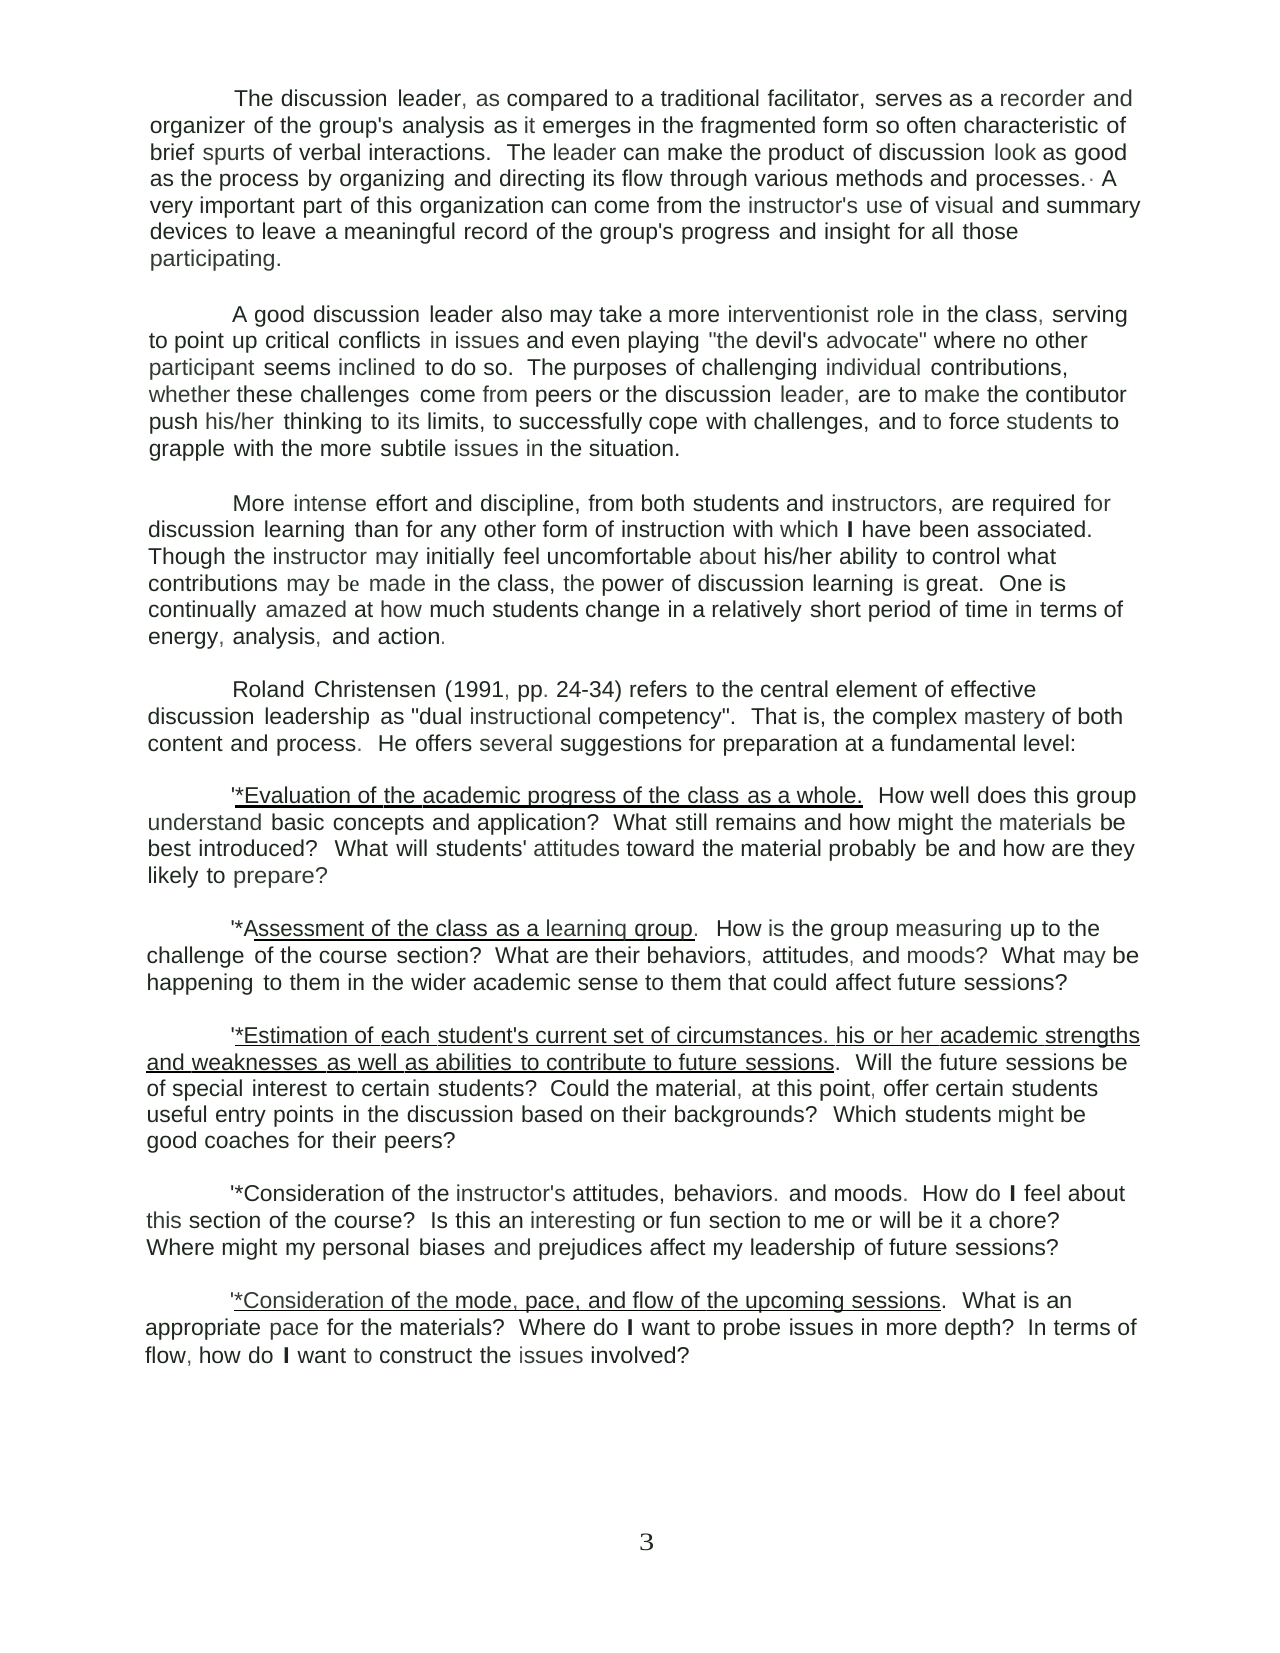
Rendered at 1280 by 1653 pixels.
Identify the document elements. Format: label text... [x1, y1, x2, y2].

text More intense effort and discipline, from both students and instructors, are required for discussion learning than for any other form of instruction with which I have been associated. Though the instructor may initially feel uncomfortable about his/her ability to control what contributions may be made in the class, the power of discussion learning is great. One is continually amazed at how much students change in a relatively short period of time in terms of energy, analysis, and action. [148, 490, 1130, 649]
text '*Estimation of each student's current set of circumstances. his or her academic strengths and weaknesses as well as abilities to contribute to future sessions. Will the future sessions be of special interest to certain students? Could the material, at this point, offer certain students useful entry points in the discussion based on their backgrounds? Which students might be [146, 1022, 1150, 1127]
text good coaches for their peers? [146, 1127, 1158, 1154]
text The discussion leader, as compared to a traditional facilitator, serves as a recorder and organizer of the group's analysis as it emerges in the fragmented form so often characteristic of brief spurts of verbal interactions. The leader can make the product of discussion look as good as the process by organizing and directing its flow through various methods and processes.· A very important part of this organization can come from the instructor's use of visual and summary devices to leave a meaningful record of the group's progress and insight for all those participating. [149, 85, 1149, 271]
text '*Consideration of the mode, pace, and flow of the upcoming sessions. What is an appropriate pace for the materials? Where do I want to probe issues in more depth? In terms of flow, how do I want to construct the issues involved? [145, 1287, 1143, 1368]
text '*Assessment of the class as a learninq qroup. How is the group measuring up to the challenge of the course section? What are their behaviors, attitudes, and moods? What may be happening to them in the wider academic sense to them that could affect future sessions? [146, 915, 1147, 995]
text A good discussion leader also may take a more interventionist role in the class, serving to point up critical conflicts in issues and even playing "the devil's advocate" where no other participant seems inclined to do so. The purposes of challenging individual contributions, whether these challenges come from peers or the discussion leader, are to make the contibutor push his/her thinking to its limits, to successfully cope with challenges, and to force students to grapple with the more subtile issues in the situation. [148, 301, 1134, 461]
text '*Evaluation of the academic progress of the class as a whole. How well does this group understand basic concepts and application? What still remains and how might the materials be best introduced? What will students' attitudes toward the material probably be and how are they likely to prepare? [147, 782, 1146, 888]
text '*Consideration of the instructor's attitudes, behaviors. and moods. How do I feel about this section of the course? Is this an interesting or fun section to me or will be it a chore? Where might my personal biases and prejudices affect my leadership of future sessions? [146, 1180, 1127, 1260]
text Roland Christensen (1991, pp. 24-34) refers to the central element of effective discussion leadership as "dual instructional competency". That is, the complex mastery of both content and process. He offers several suggestions for preparation at a fundamental level: [147, 676, 1133, 756]
